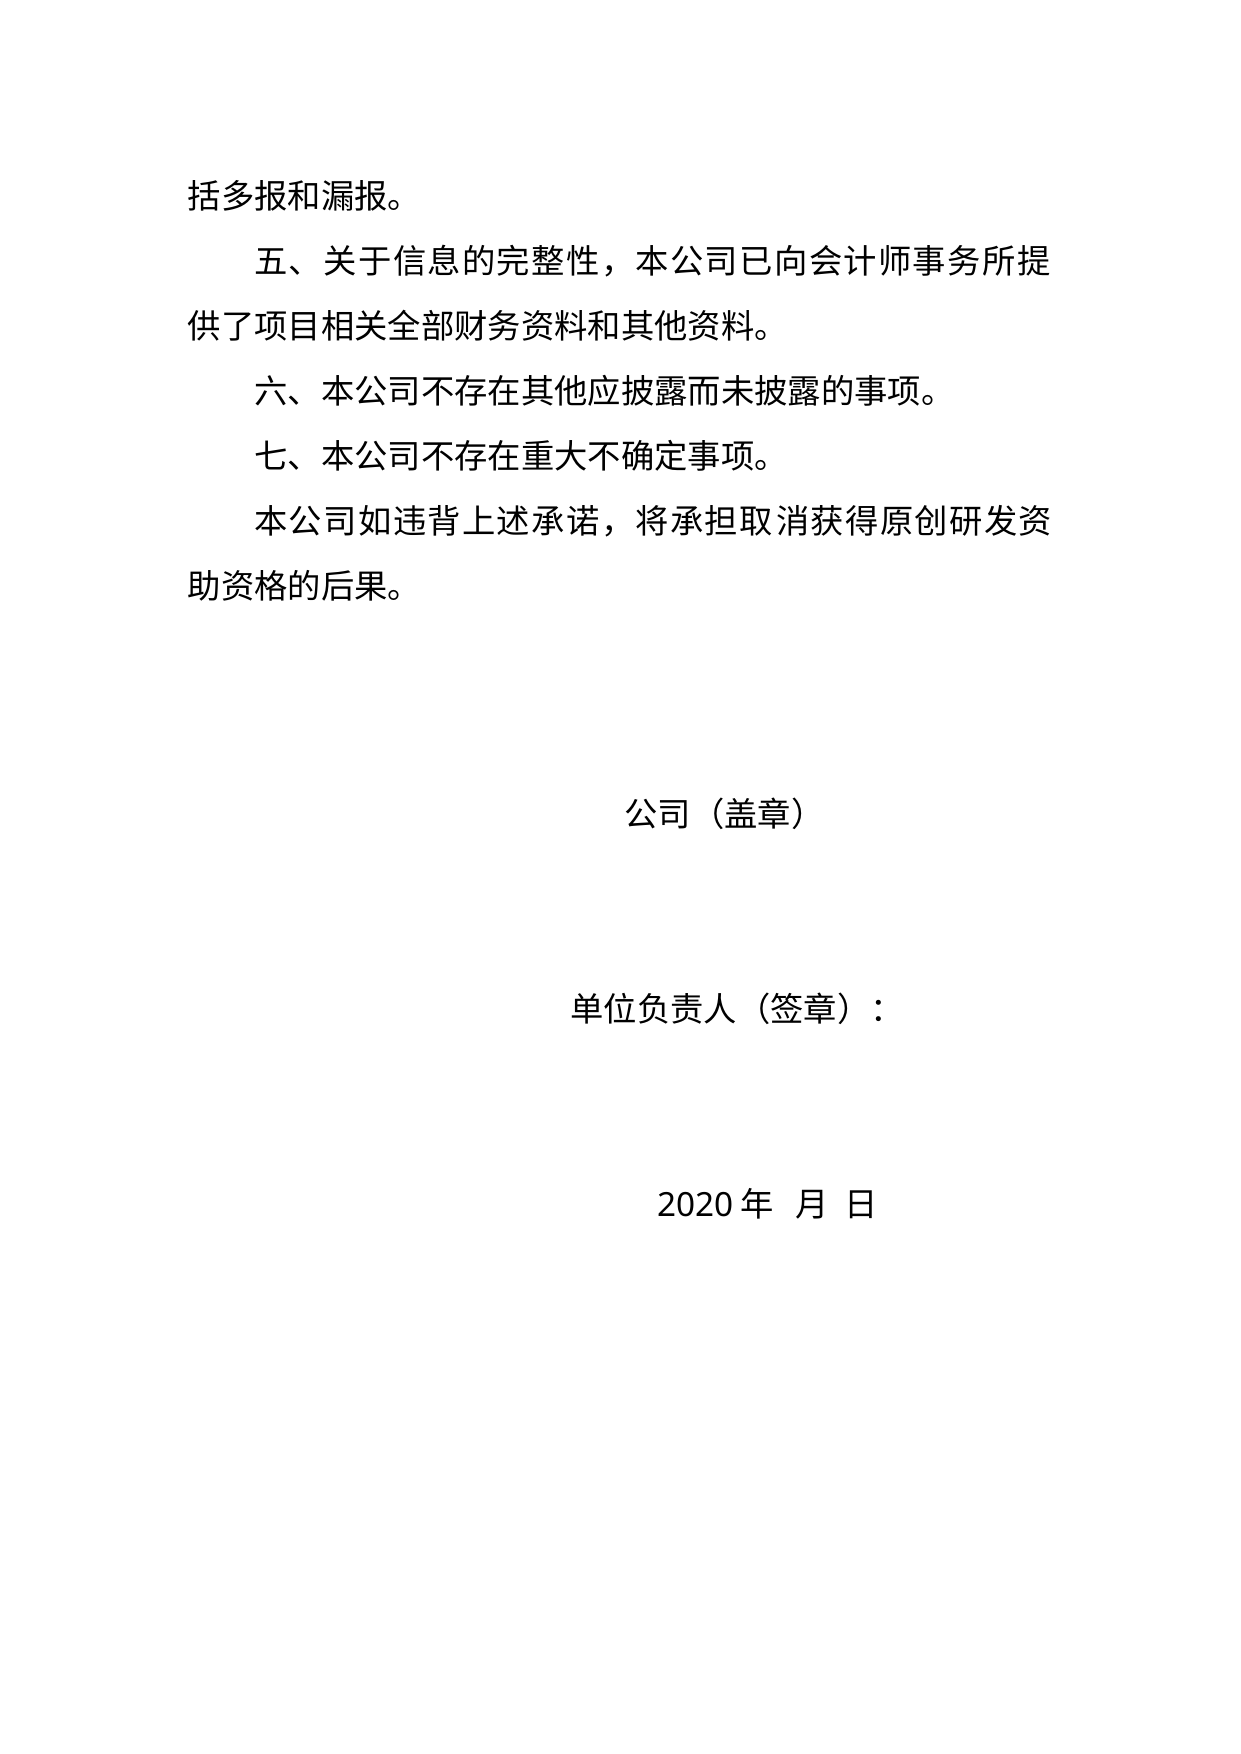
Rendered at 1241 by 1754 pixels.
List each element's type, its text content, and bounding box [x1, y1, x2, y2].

text 本公司如违背上述承诺，将承担取消获得原创研发资助资格的后果。 [187, 487, 1053, 617]
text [187, 162, 1053, 227]
text 六、本公司不存在其他应披露而未披露的事项。 [187, 357, 1053, 422]
text 公司（盖章） [187, 779, 1053, 844]
text 2020年 月 日 [187, 1169, 1053, 1234]
text 七、本公司不存在重大不确定事项。 [187, 422, 1053, 487]
text 单位负责人（签章）： [187, 974, 1053, 1039]
text 五、关于信息的完整性，本公司已向会计师事务所提供了项目相关全部财务资料和其他资料。 [187, 227, 1053, 357]
